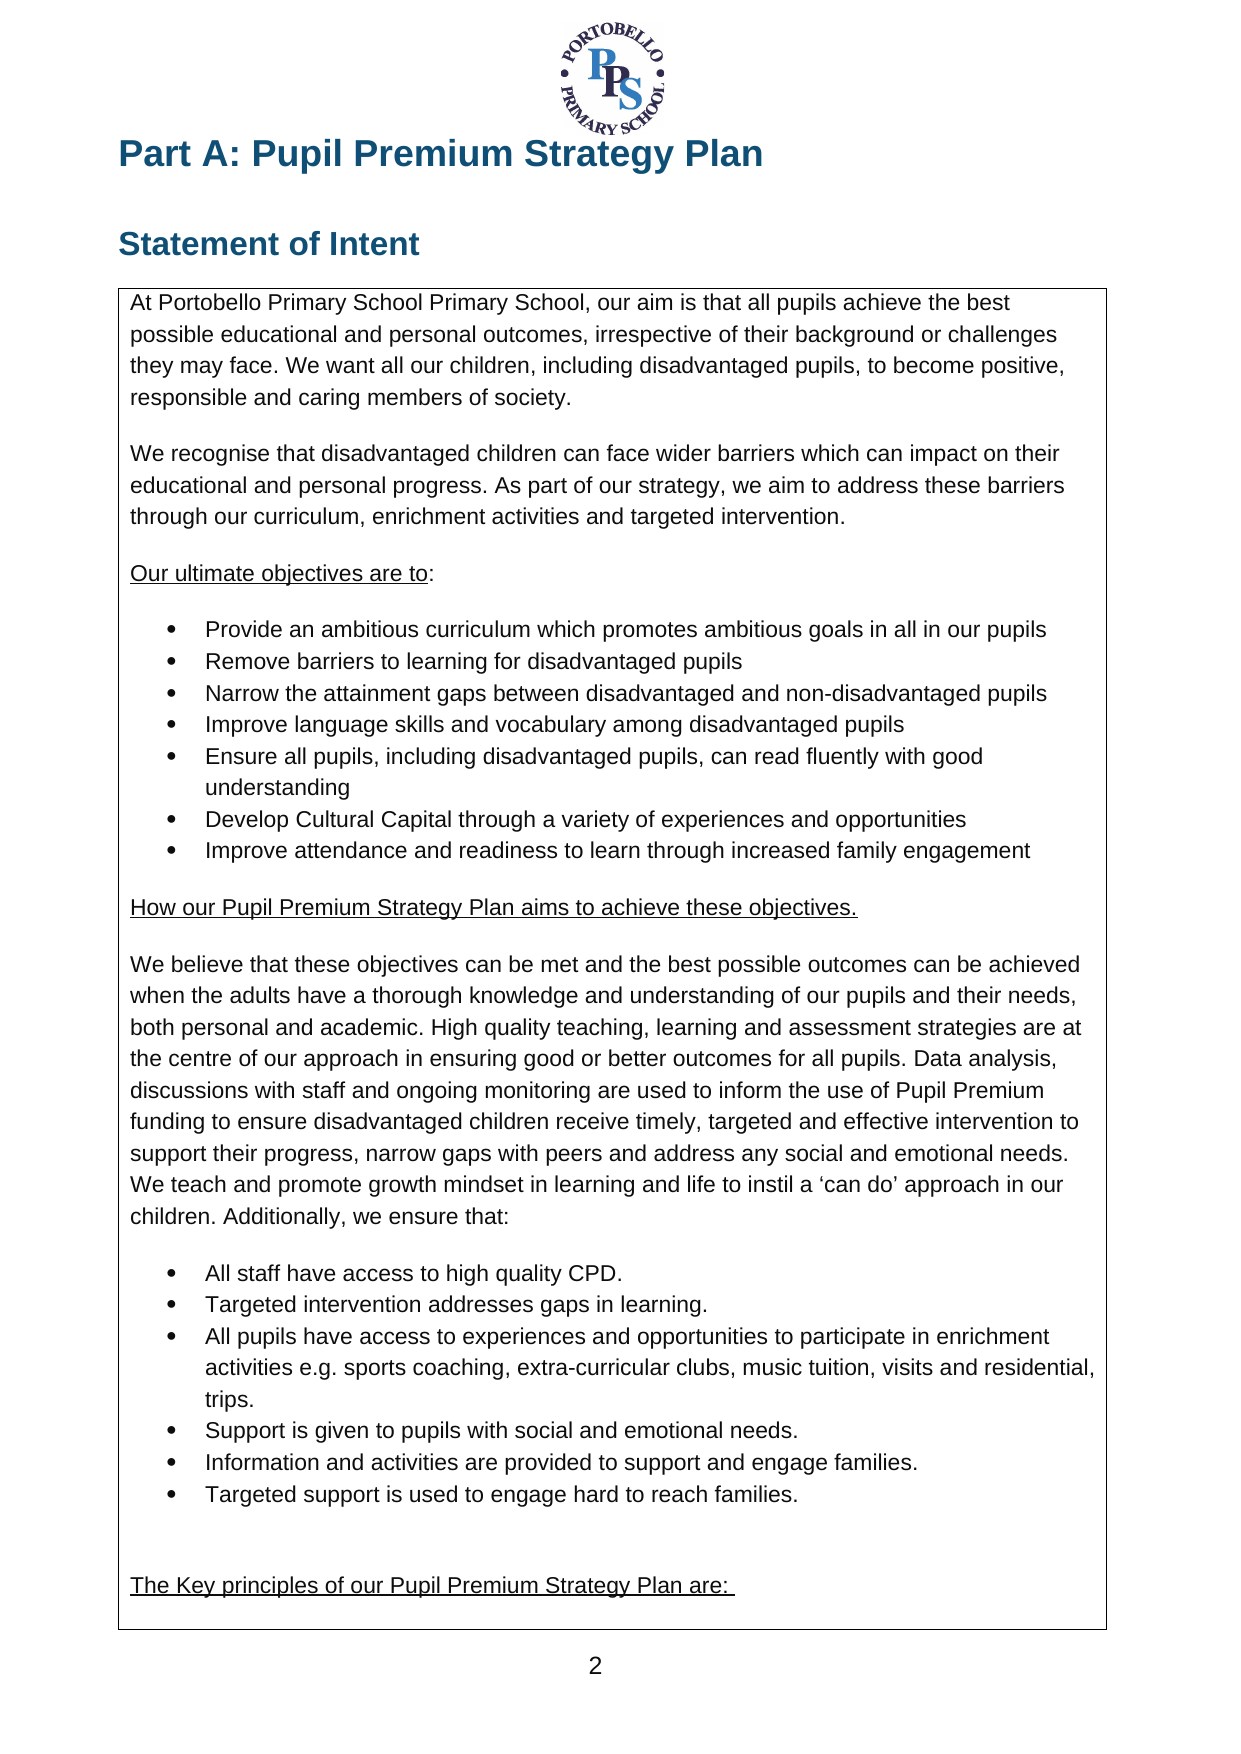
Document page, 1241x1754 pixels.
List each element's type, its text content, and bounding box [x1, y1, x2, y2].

subtitle Part A: Pupil Premium Strategy Plan [118, 131, 1107, 174]
subtitle Statement of Intent [118, 224, 1107, 263]
picture [561, 22, 665, 131]
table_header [119, 289, 1106, 1629]
